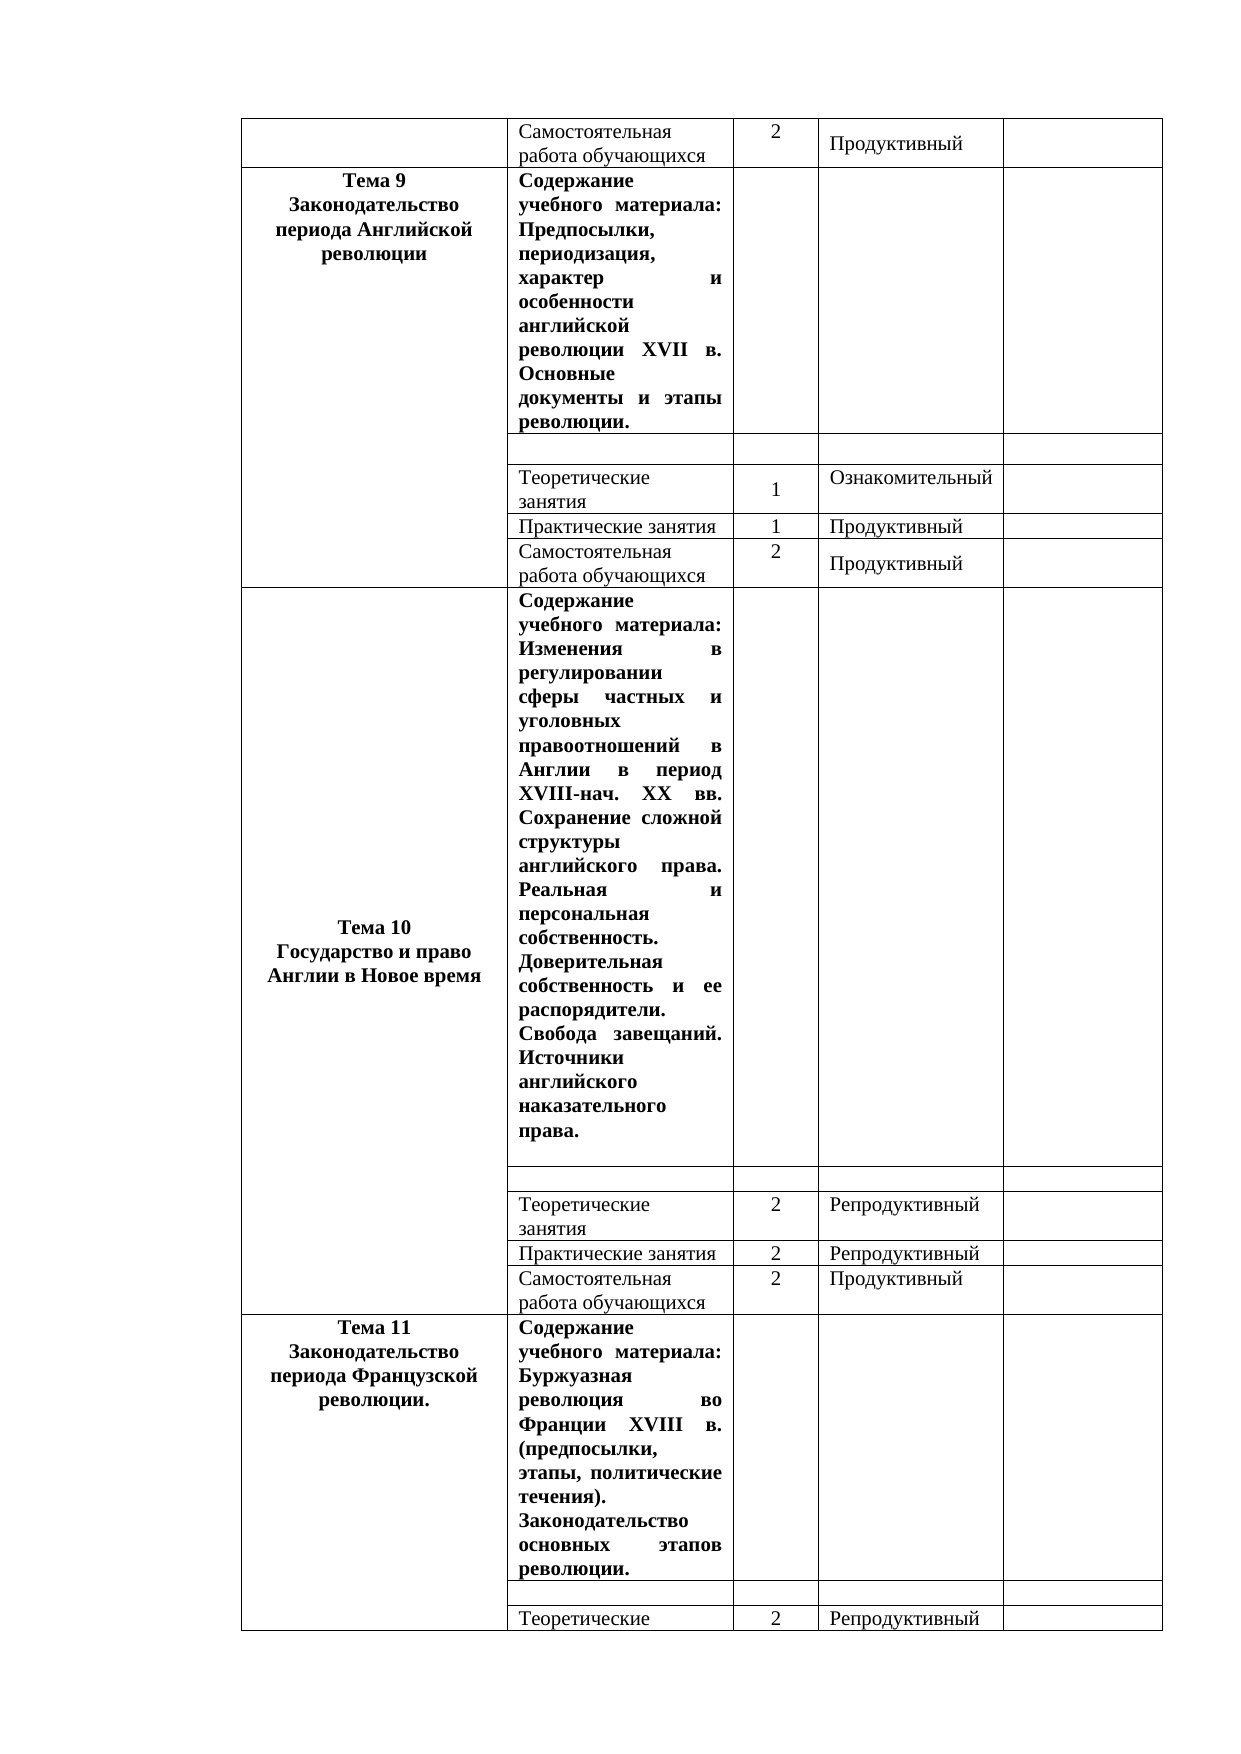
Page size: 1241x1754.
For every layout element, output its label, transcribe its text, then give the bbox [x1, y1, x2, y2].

table_cell [1004, 1606, 1162, 1630]
table_cell [1004, 514, 1162, 538]
table_cell 1 [734, 514, 818, 538]
table_cell [1004, 1581, 1162, 1605]
table_cell [734, 168, 818, 433]
table_cell [1004, 1266, 1162, 1314]
table_cell [734, 1167, 818, 1191]
table_cell [1004, 588, 1162, 1166]
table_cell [508, 1606, 733, 1630]
table_cell [734, 434, 818, 464]
table_cell [508, 1167, 733, 1191]
table_cell Репродуктивный [819, 1192, 1003, 1240]
table_cell [1004, 434, 1162, 464]
table_cell [819, 1315, 1003, 1580]
table_cell [1004, 168, 1162, 433]
table_cell [734, 588, 818, 1166]
table_cell Тема 10 Государство и право Англии в Новое время [242, 588, 507, 1314]
table_cell Самостоятельная работа обучающихся [508, 1266, 733, 1314]
table_cell Тема 11 Законодательство периода Французской революции. [242, 1315, 507, 1630]
table_cell [508, 1581, 733, 1605]
table_cell [819, 168, 1003, 433]
table_cell 2 [734, 539, 818, 587]
table_cell Репродуктивный [819, 1606, 1003, 1630]
table_cell [819, 1581, 1003, 1605]
table_cell Ознакомительный [819, 465, 1003, 513]
table_cell [1004, 539, 1162, 587]
table_cell [1004, 1192, 1162, 1240]
table_cell [734, 1315, 818, 1580]
table_cell 2 [734, 1192, 818, 1240]
table_cell [1004, 465, 1162, 513]
table_cell Продуктивный [819, 119, 1003, 167]
table_cell [734, 1581, 818, 1605]
table_cell Теоретические занятия [508, 1192, 733, 1240]
table_cell Продуктивный [819, 1266, 1003, 1314]
table_cell 2 [734, 1241, 818, 1265]
table_cell [1004, 1167, 1162, 1191]
table_cell Тема 9 Законодательство периода Английской революции [242, 168, 507, 587]
table_cell Самостоятельная работа обучающихся [508, 119, 733, 167]
table_cell Содержание учебного материала: Предпосылки, периодизация, характер и особенности английской революции XVII в. Основные документы и этапы революции. [508, 168, 733, 433]
table_cell 2 [734, 1606, 818, 1630]
table_cell Продуктивный [819, 514, 1003, 538]
table_cell 2 [734, 1266, 818, 1314]
table_cell Репродуктивный [819, 1241, 1003, 1265]
table_cell 1 [734, 465, 818, 513]
table_cell Теоретические занятия [508, 465, 733, 513]
table_cell [819, 434, 1003, 464]
table_cell Самостоятельная работа обучающихся [508, 539, 733, 587]
table_cell [1004, 119, 1162, 167]
table_cell Практические занятия [508, 514, 733, 538]
table_cell [819, 1167, 1003, 1191]
table_cell Содержание учебного материала: Буржуазная революция во Франции XVIII в. (предпосылки, этапы, политические течения). Законодательство основных этапов революции. [508, 1315, 733, 1580]
table_cell 2 [734, 119, 818, 167]
table_cell [1004, 1241, 1162, 1265]
table_cell Содержание учебного материала: Изменения в регулировании сферы частных и уголовных правоотношений в Англии в период XVIII-нач. XX вв. Сохранение сложной структуры английского права. Реальная и персональная собственность. Доверительная собственность и ее распорядители. Свобода завещаний. Источники английского наказательного права. [508, 588, 733, 1166]
table_cell [1004, 1315, 1162, 1580]
table_cell Продуктивный [819, 539, 1003, 587]
table_cell [508, 434, 733, 464]
table_cell [819, 588, 1003, 1166]
table_cell Практические занятия [508, 1241, 733, 1265]
